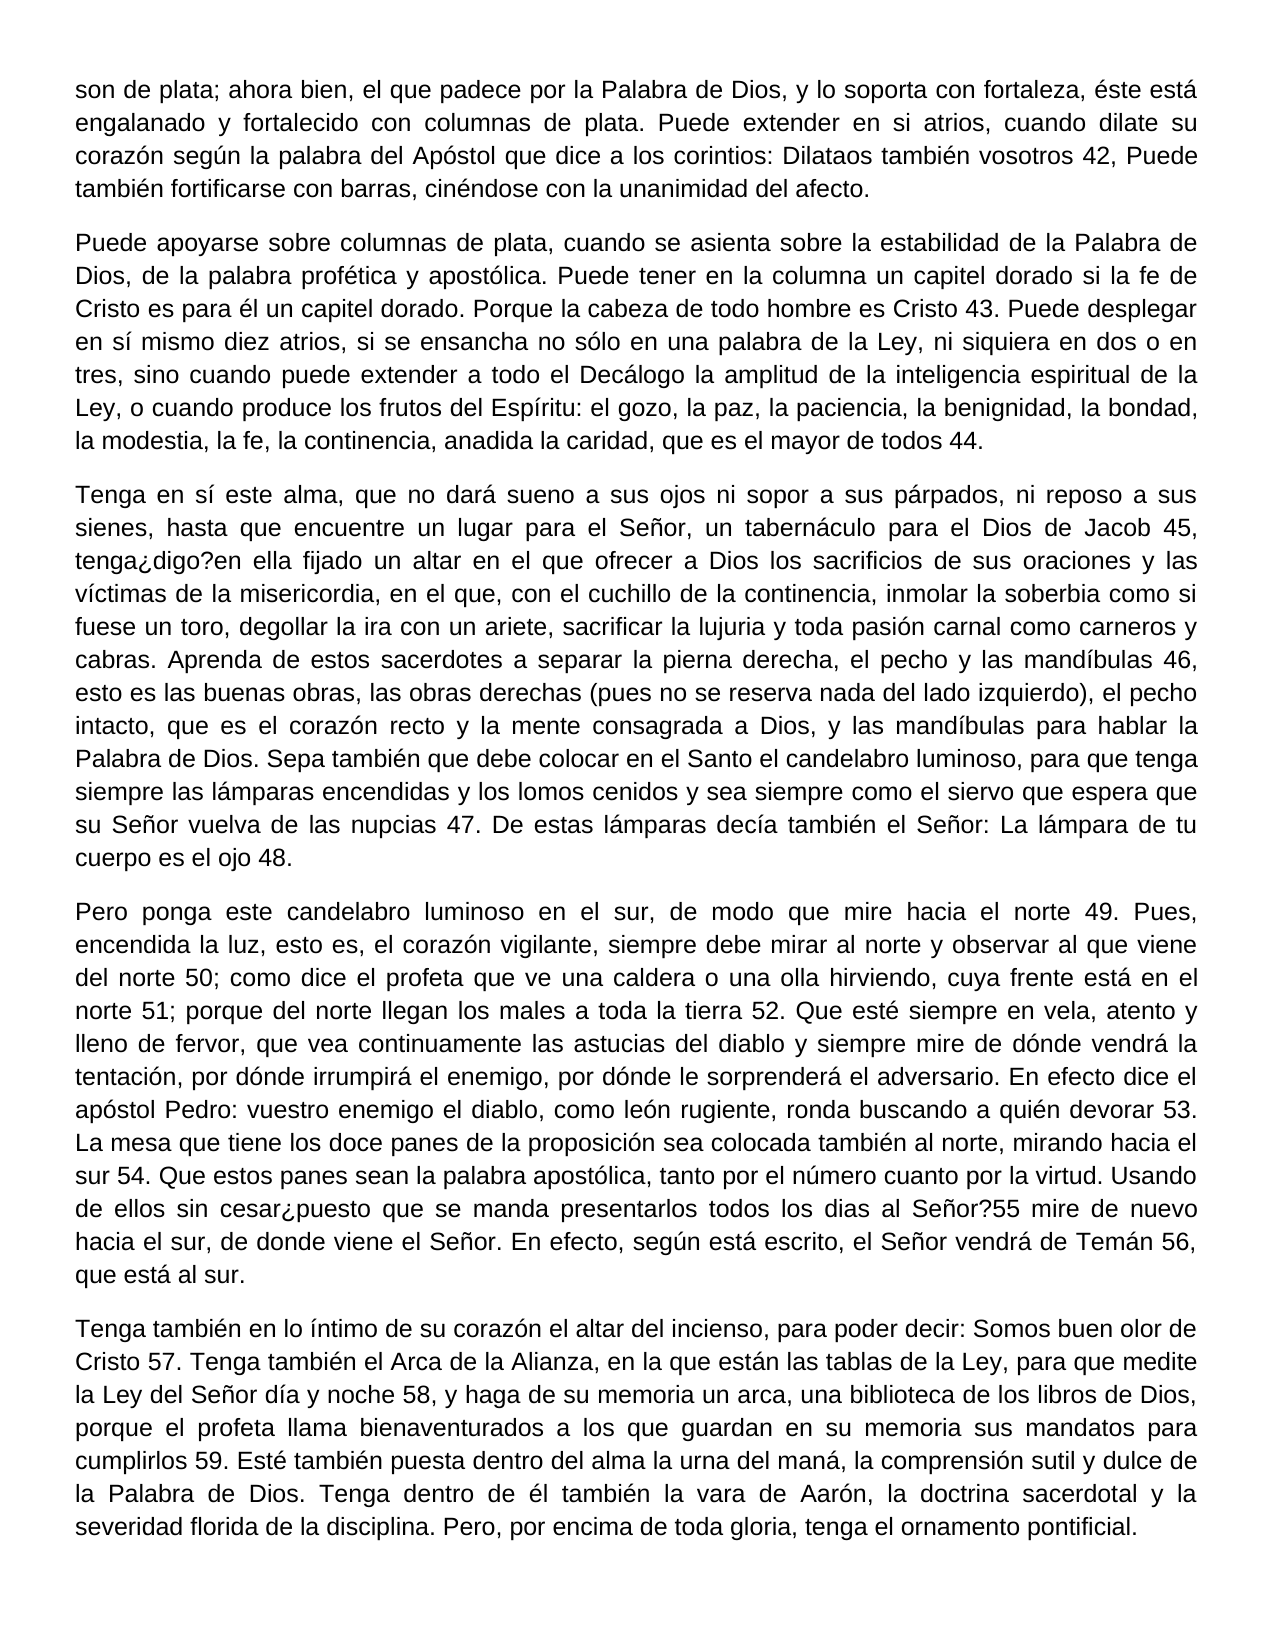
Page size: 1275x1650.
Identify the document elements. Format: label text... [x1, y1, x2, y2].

text Tenga en sí este alma, que no dará sueno a sus ojos ni sopor a sus párpados, ni reposo a sus sienes, hasta que encuentre un lugar para el Señor, un tabernáculo para el Dios de Jacob 45, tenga¿digo?en ella fijado un altar en el que ofrecer a Dios los sacrificios de sus oraciones y las víctimas de la misericordia, en el que, con el cuchillo de la continencia, inmolar la soberbia como si fuese un toro, degollar la ira con un ariete, sacrificar la lujuria y toda pasión carnal como carneros y cabras. Aprenda de estos sacerdotes a separar la pierna derecha, el pecho y las mandíbulas 46, esto es las buenas obras, las obras derechas (pues no se reserva nada del lado izquierdo), el pecho intacto, que es el corazón recto y la mente consagrada a Dios, y las mandíbulas para hablar la Palabra de Dios. Sepa también que debe colocar en el Santo el candelabro luminoso, para que tenga siempre las lámparas encendidas y los lomos cenidos y sea siempre como el siervo que espera que su Señor vuelva de las nupcias 47. De estas lámparas decía también el Señor: La lámpara de tu cuerpo es el ojo 48. [75, 480, 1200, 872]
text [75, 75, 1200, 203]
text Tenga también en lo íntimo de su corazón el altar del incienso, para poder decir: Somos buen olor de Cristo 57. Tenga también el Arca de la Alianza, en la que están las tablas de la Ley, para que medite la Ley del Señor día y noche 58, y haga de su memoria un arca, una biblioteca de los libros de Dios, porque el profeta llama bienaventurados a los que guardan en su memoria sus mandatos para cumplirlos 59. Esté también puesta dentro del alma la urna del maná, la comprensión sutil y dulce de la Palabra de Dios. Tenga dentro de él también la vara de Aarón, la doctrina sacerdotal y la severidad florida de la disciplina. Pero, por encima de toda gloria, tenga el ornamento pontificial. [75, 1314, 1200, 1541]
text Pero ponga este candelabro luminoso en el sur, de modo que mire hacia el norte 49. Pues, encendida la luz, esto es, el corazón vigilante, siempre debe mirar al norte y observar al que viene del norte 50; como dice el profeta que ve una caldera o una olla hirviendo, cuya frente está en el norte 51; porque del norte llegan los males a toda la tierra 52. Que esté siempre en vela, atento y lleno de fervor, que vea continuamente las astucias del diablo y siempre mire de dónde vendrá la tentación, por dónde irrumpirá el enemigo, por dónde le sorprenderá el adversario. En efecto dice el apóstol Pedro: vuestro enemigo el diablo, como león rugiente, ronda buscando a quién devorar 53. La mesa que tiene los doce panes de la proposición sea colocada también al norte, mirando hacia el sur 54. Que estos panes sean la palabra apostólica, tanto por el número cuanto por la virtud. Usando de ellos sin cesar¿puesto que se manda presentarlos todos los dias al Señor?55 mire de nuevo hacia el sur, de donde viene el Señor. En efecto, según está escrito, el Señor vendrá de Temán 56, que está al sur. [75, 897, 1200, 1289]
text Puede apoyarse sobre columnas de plata, cuando se asienta sobre la estabilidad de la Palabra de Dios, de la palabra profética y apostólica. Puede tener en la columna un capitel dorado si la fe de Cristo es para él un capitel dorado. Porque la cabeza de todo hombre es Cristo 43. Puede desplegar en sí mismo diez atrios, si se ensancha no sólo en una palabra de la Ley, ni siquiera en dos o en tres, sino cuando puede extender a todo el Decálogo la amplitud de la inteligencia espiritual de la Ley, o cuando produce los frutos del Espíritu: el gozo, la paz, la paciencia, la benignidad, la bondad, la modestia, la fe, la continencia, anadida la caridad, que es el mayor de todos 44. [75, 228, 1200, 455]
